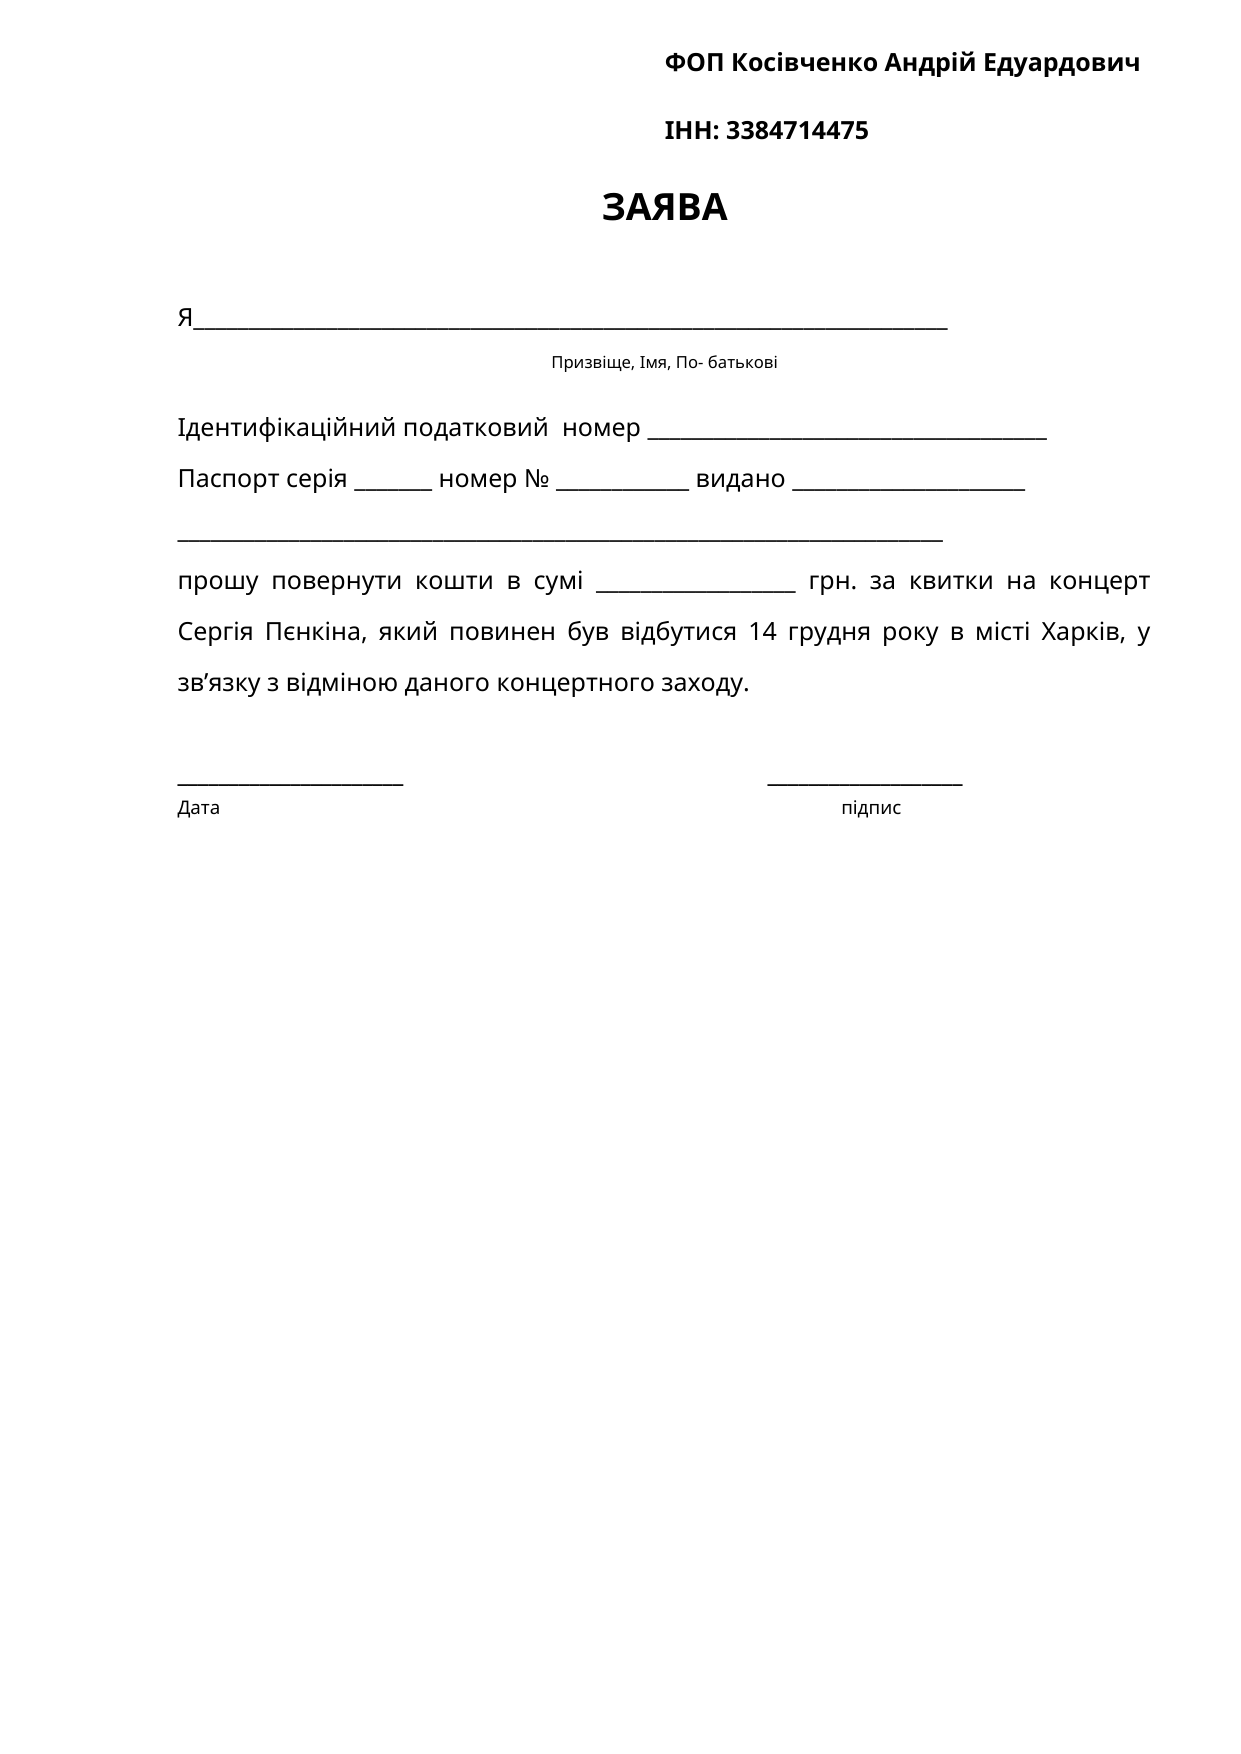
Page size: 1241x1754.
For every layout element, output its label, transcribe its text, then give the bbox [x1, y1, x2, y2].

text ІНН: 3384714475 [664, 112, 1152, 147]
text ______________________ ___________________ [177, 755, 1152, 789]
text Ідентифікаційний податковий номер ____________________________________ [177, 410, 1152, 444]
text Я____________________________________________________________________ [177, 300, 1152, 334]
text ЗАЯВА [177, 181, 1152, 232]
text прошу повернути кошти в сумі __________________ грн. за квитки на концерт Сергія Пєнкіна, який повинен був відбутися 14 грудня року в місті Харків, у зв’язку з відміною даного концертного заходу. [177, 563, 1152, 699]
text Призвіще, Імя, По- батькові [177, 351, 1152, 373]
text Паспорт серія _______ номер № ____________ видано _____________________ [177, 461, 1152, 495]
text _____________________________________________________________________ [177, 512, 1152, 546]
text Дата підпис [177, 794, 1152, 820]
text ФОП Косівченко Андрій Едуардович [664, 44, 1152, 78]
